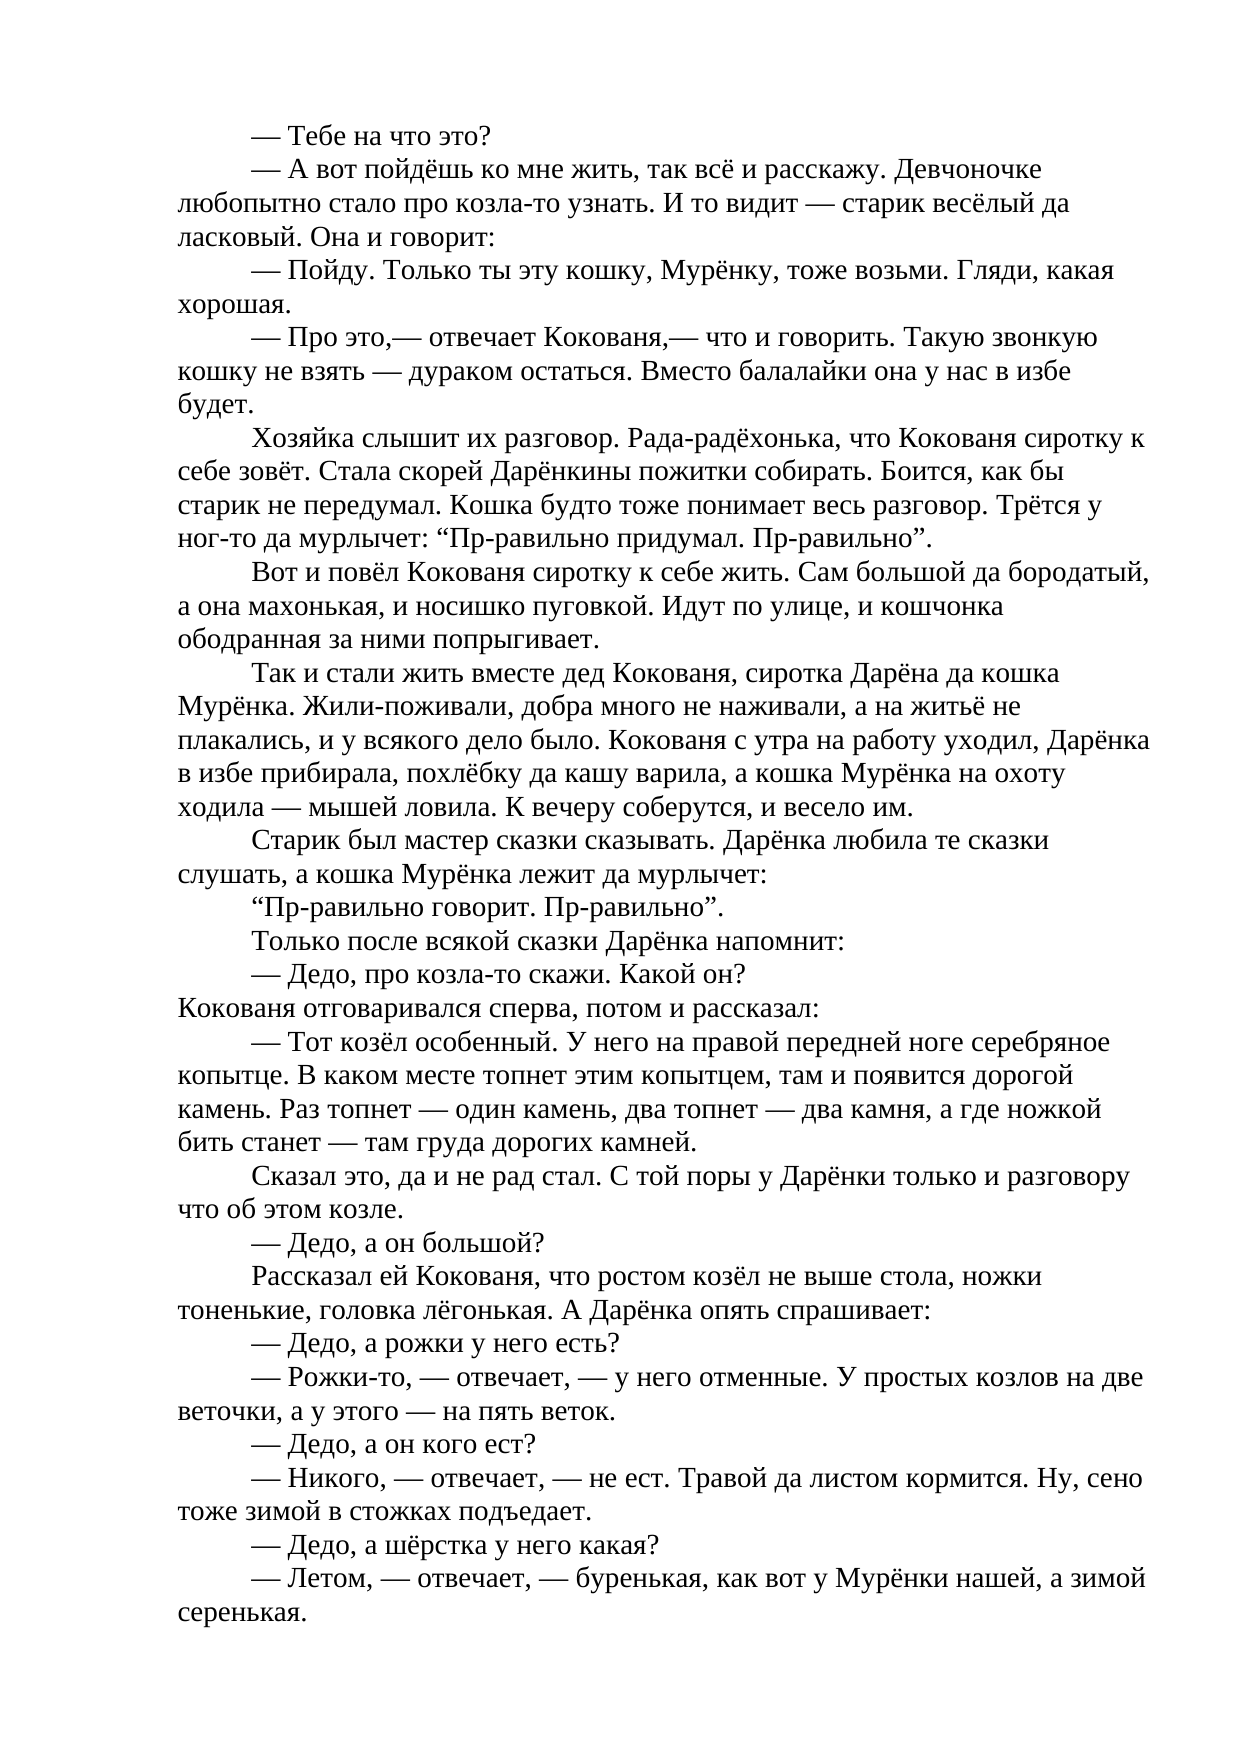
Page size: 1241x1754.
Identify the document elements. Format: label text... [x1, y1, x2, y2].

text — Тебе на что это? [177, 118, 1152, 152]
text — Дедо, а он большой? [177, 1225, 1152, 1258]
text Вот и повёл Кокованя сиротку к себе жить. Сам большой да бородатый, а она махонькая, и носишко пуговкой. Идут по улице, и кошчонка ободранная за ними попрыгивает. [177, 554, 1152, 655]
text — Пойду. Только ты эту кошку, Мурёнку, тоже возьми. Гляди, какая хорошая. [177, 252, 1152, 319]
text — Тот козёл особенный. У него на правой передней ноге серебряное копытце. В каком месте топнет этим копытцем, там и появится дорогой камень. Раз топнет — один камень, два топнет — два камня, а где ножкой бить станет — там груда дорогих камней. [177, 1024, 1152, 1158]
text — Дедо, про козла-то скажи. Какой он? Кокованя отговаривался сперва, потом и рассказал: [177, 957, 1152, 1024]
text — Дедо, а рожки у него есть? [177, 1326, 1152, 1359]
text — А вот пойдёшь ко мне жить, так всё и расскажу. Девчоночке любопытно стало про козла-то узнать. И то видит — старик весёлый да ласковый. Она и говорит: [177, 152, 1152, 252]
text Старик был мастер сказки сказывать. Дарёнка любила те сказки слушать, а кошка Мурёнка лежит да мурлычет: [177, 822, 1152, 889]
text Так и стали жить вместе дед Кокованя, сиротка Дарёна да кошка Мурёнка. Жили-поживали, добра много не наживали, а на житьё не плакались, и у всякого дело было. Кокованя с утра на работу уходил, Дарёнка в избе прибирала, похлёбку да кашу варила, а кошка Мурёнка на охоту ходила — мышей ловила. К вечеру соберутся, и весело им. [177, 655, 1152, 822]
text “Пр-равильно говорит. Пр-равильно”. [177, 889, 1152, 923]
text Только после всякой сказки Дарёнка напомнит: [177, 923, 1152, 957]
text — Никого, — отвечает, — не ест. Травой да листом кормится. Ну, сено тоже зимой в стожках подъедает. [177, 1460, 1152, 1527]
text Хозяйка слышит их разговор. Рада-радёхонька, что Кокованя сиротку к себе зовёт. Стала скорей Дарёнкины пожитки собирать. Боится, как бы старик не передумал. Кошка будто тоже понимает весь разговор. Трётся у ног-то да мурлычет: “Пр-равильно придумал. Пр-равильно”. [177, 420, 1152, 554]
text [177, 1560, 1152, 1627]
text — Про это,— отвечает Кокованя,— что и говорить. Такую звонкую кошку не взять — дураком остаться. Вместо балалайки она у нас в избе будет. [177, 319, 1152, 420]
text — Дедо, а шёрстка у него какая? [177, 1527, 1152, 1560]
text Рассказал ей Кокованя, что ростом козёл не выше стола, ножки тоненькие, головка лёгонькая. А Дарёнка опять спрашивает: [177, 1258, 1152, 1326]
text — Дедо, а он кого ест? [177, 1426, 1152, 1460]
text Сказал это, да и не рад стал. С той поры у Дарёнки только и разговору что об этом козле. [177, 1158, 1152, 1225]
text — Рожки-то, — отвечает, — у него отменные. У простых козлов на две веточки, а у этого — на пять веток. [177, 1359, 1152, 1426]
